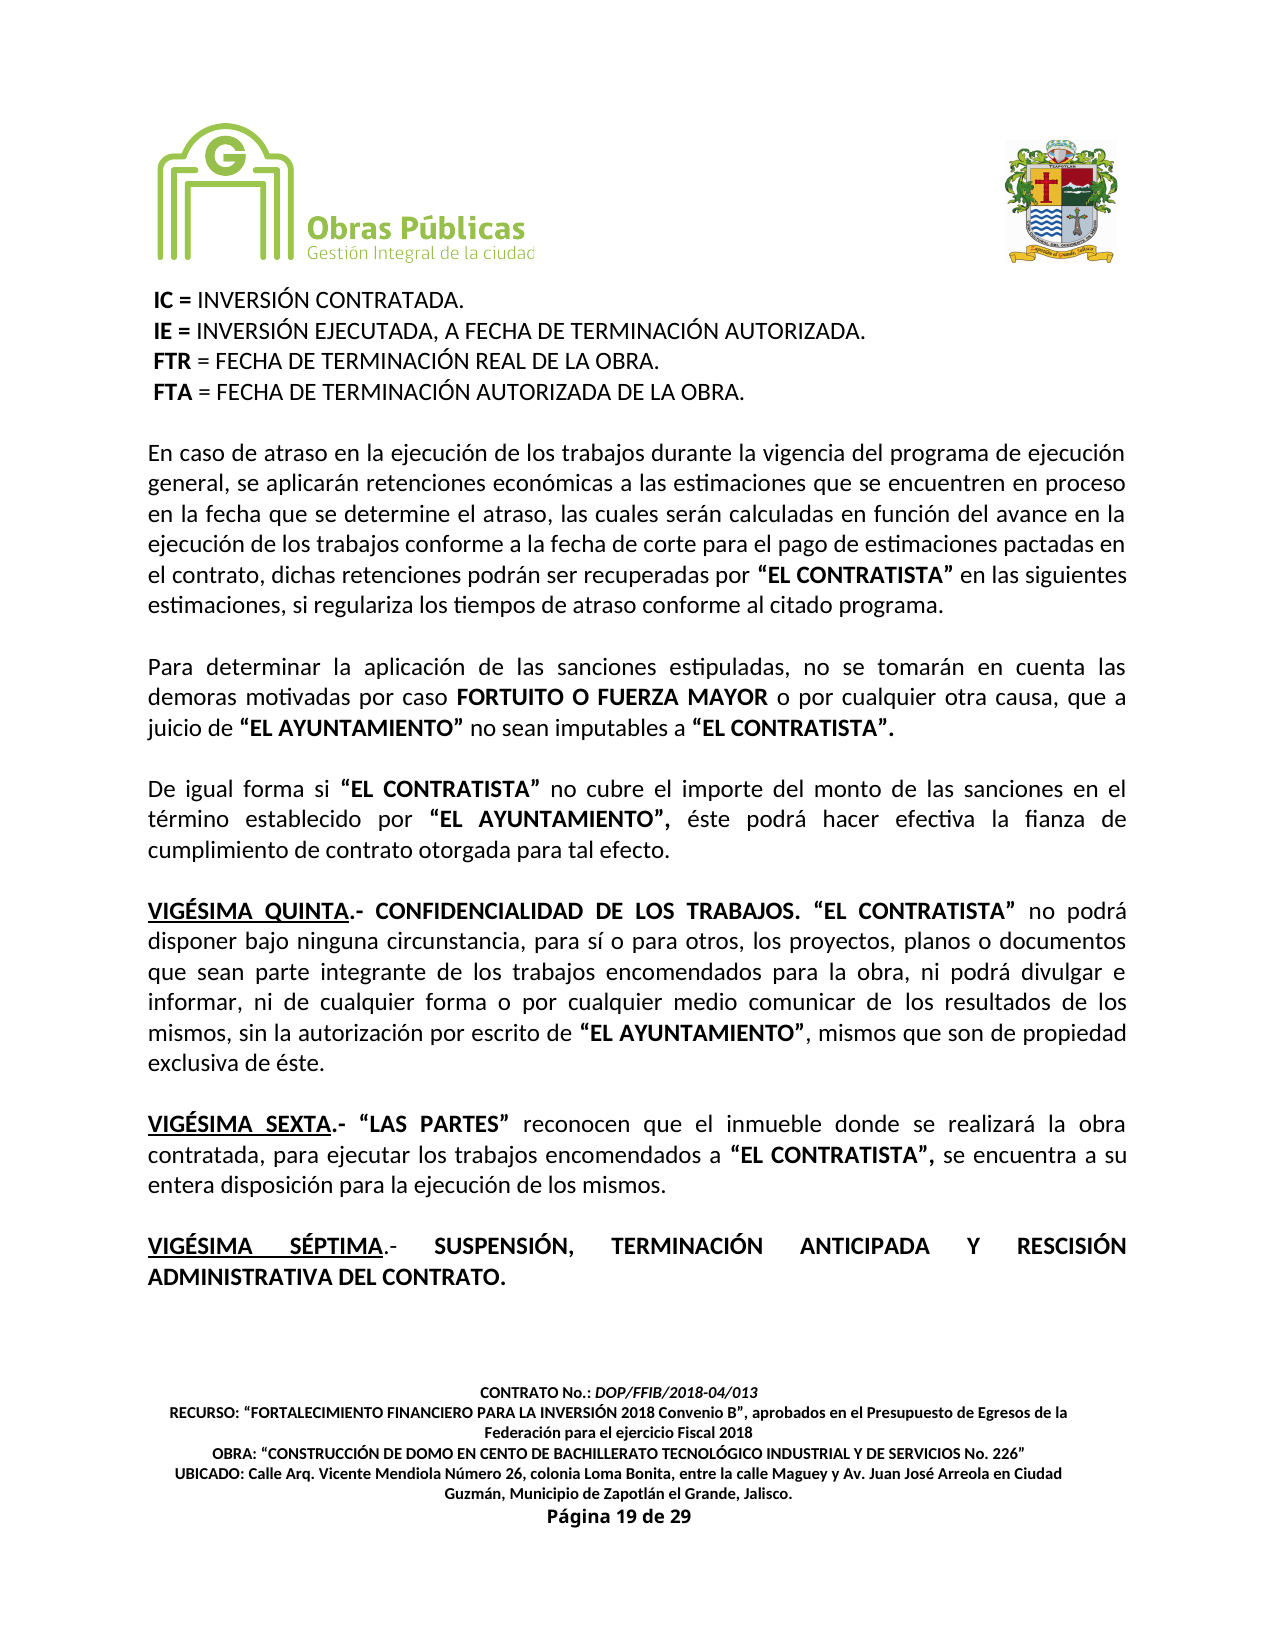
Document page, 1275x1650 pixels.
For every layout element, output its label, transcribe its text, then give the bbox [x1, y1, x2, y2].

text En caso de atraso en la ejecución de los trabajos durante la vigencia del programa de ejecución general, se aplicarán retenciones económicas a las estimaciones que se encuentren en proceso en la fecha que se determine el atraso, las cuales serán calculadas en función del avance en la ejecución de los trabajos conforme a la fecha de corte para el pago de estimaciones pactadas en el contrato, dichas retenciones podrán ser recuperadas por “EL CONTRATISTA” en las siguientes estimaciones, si regulariza los tiempos de atraso conforme al citado programa. [148, 437, 1127, 620]
text FTA = FECHA DE TERMINACIÓN AUTORIZADA DE LA OBRA. [148, 376, 1127, 406]
picture [1005, 140, 1118, 263]
text FTR = FECHA DE TERMINACIÓN REAL DE LA OBRA. [148, 345, 1127, 376]
text IE = INVERSIÓN EJECUTADA, A FECHA DE TERMINACIÓN AUTORIZADA. [148, 315, 1127, 345]
text VIGÉSIMA SEXTA.- “LAS PARTES” reconocen que el inmueble donde se realizará la obra contratada, para ejecutar los trabajos encomendados a “EL CONTRATISTA”, se encuentra a su entera disposición para la ejecución de los mismos. [148, 1108, 1127, 1200]
text Para determinar la aplicación de las sanciones estipuladas, no se tomarán en cuenta las demoras motivadas por caso FORTUITO O FUERZA MAYOR o por cualquier otra causa, que a juicio de “EL AYUNTAMIENTO” no sean imputables a “EL CONTRATISTA”. [148, 651, 1127, 742]
text VIGÉSIMA QUINTA.- CONFIDENCIALIDAD DE LOS TRABAJOS. “EL CONTRATISTA” no podrá disponer bajo ninguna circunstancia, para sí o para otros, los proyectos, planos o documentos que sean parte integrante de los trabajos encomendados para la obra, ni podrá divulgar e informar, ni de cualquier forma o por cualquier medio comunicar de los resultados de los mismos, sin la autorización por escrito de “EL AYUNTAMIENTO”, mismos que son de propiedad exclusiva de éste. [148, 895, 1127, 1078]
text De igual forma si “EL CONTRATISTA” no cubre el importe del monto de las sanciones en el término establecido por “EL AYUNTAMIENTO”, éste podrá hacer efectiva la fianza de cumplimiento de contrato otorgada para tal efecto. [148, 773, 1127, 864]
text VIGÉSIMA SÉPTIMA.- SUSPENSIÓN, TERMINACIÓN ANTICIPADA Y RESCISIÓN ADMINISTRATIVA DEL CONTRATO. [148, 1231, 1127, 1292]
text IC = INVERSIÓN CONTRATADA. [148, 284, 1127, 315]
picture [157, 123, 535, 263]
